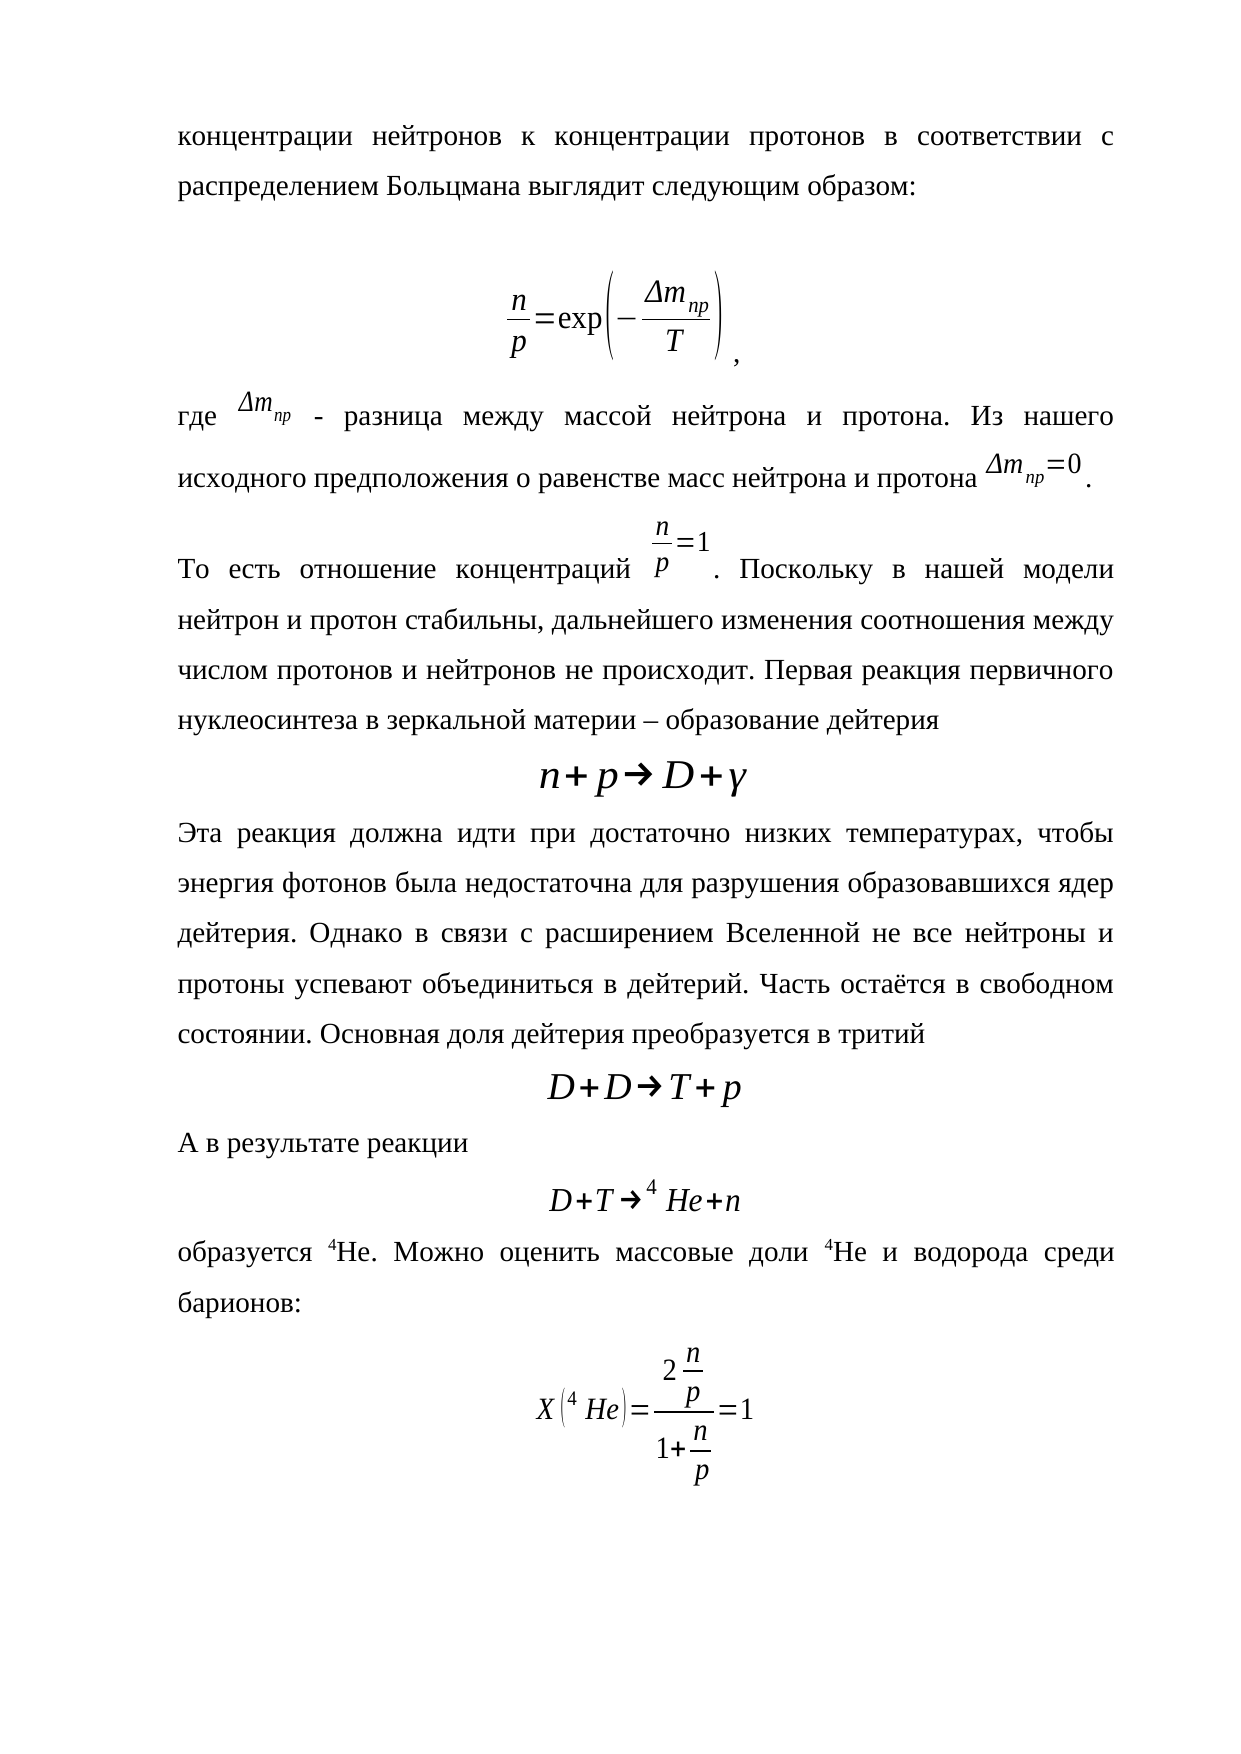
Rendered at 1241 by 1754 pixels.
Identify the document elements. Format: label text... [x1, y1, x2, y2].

text А в результате реакции [177, 1125, 1115, 1159]
text где - разница между массой нейтрона и протона. Из нашего исходного предположения о равенстве масс нейтрона и протона . [177, 386, 1115, 493]
text образуется 4He. Можно оценить массовые доли 4He и водорода среди барионов: [177, 1234, 1115, 1318]
text Эта реакция должна идти при достаточно низких температурах, чтобы энергия фотонов была недостаточна для разрушения образовавшихся ядер дейтерия. Однако в связи с расширением Вселенной не все нейтроны и протоны успевают объединиться в дейтерий. Часть остаётся в свободном состоянии. Основная доля дейтерия преобразуется в тритий [177, 815, 1115, 1049]
text , [177, 269, 1115, 369]
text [177, 118, 1115, 202]
text То есть отношение концентраций . Поскольку в нашей модели нейтрон и протон стабильны, дальнейшего изменения соотношения между числом протонов и нейтронов не происходит. Первая реакция первичного нуклеосинтеза в зеркальной материи – образование дейтерия [177, 510, 1115, 736]
